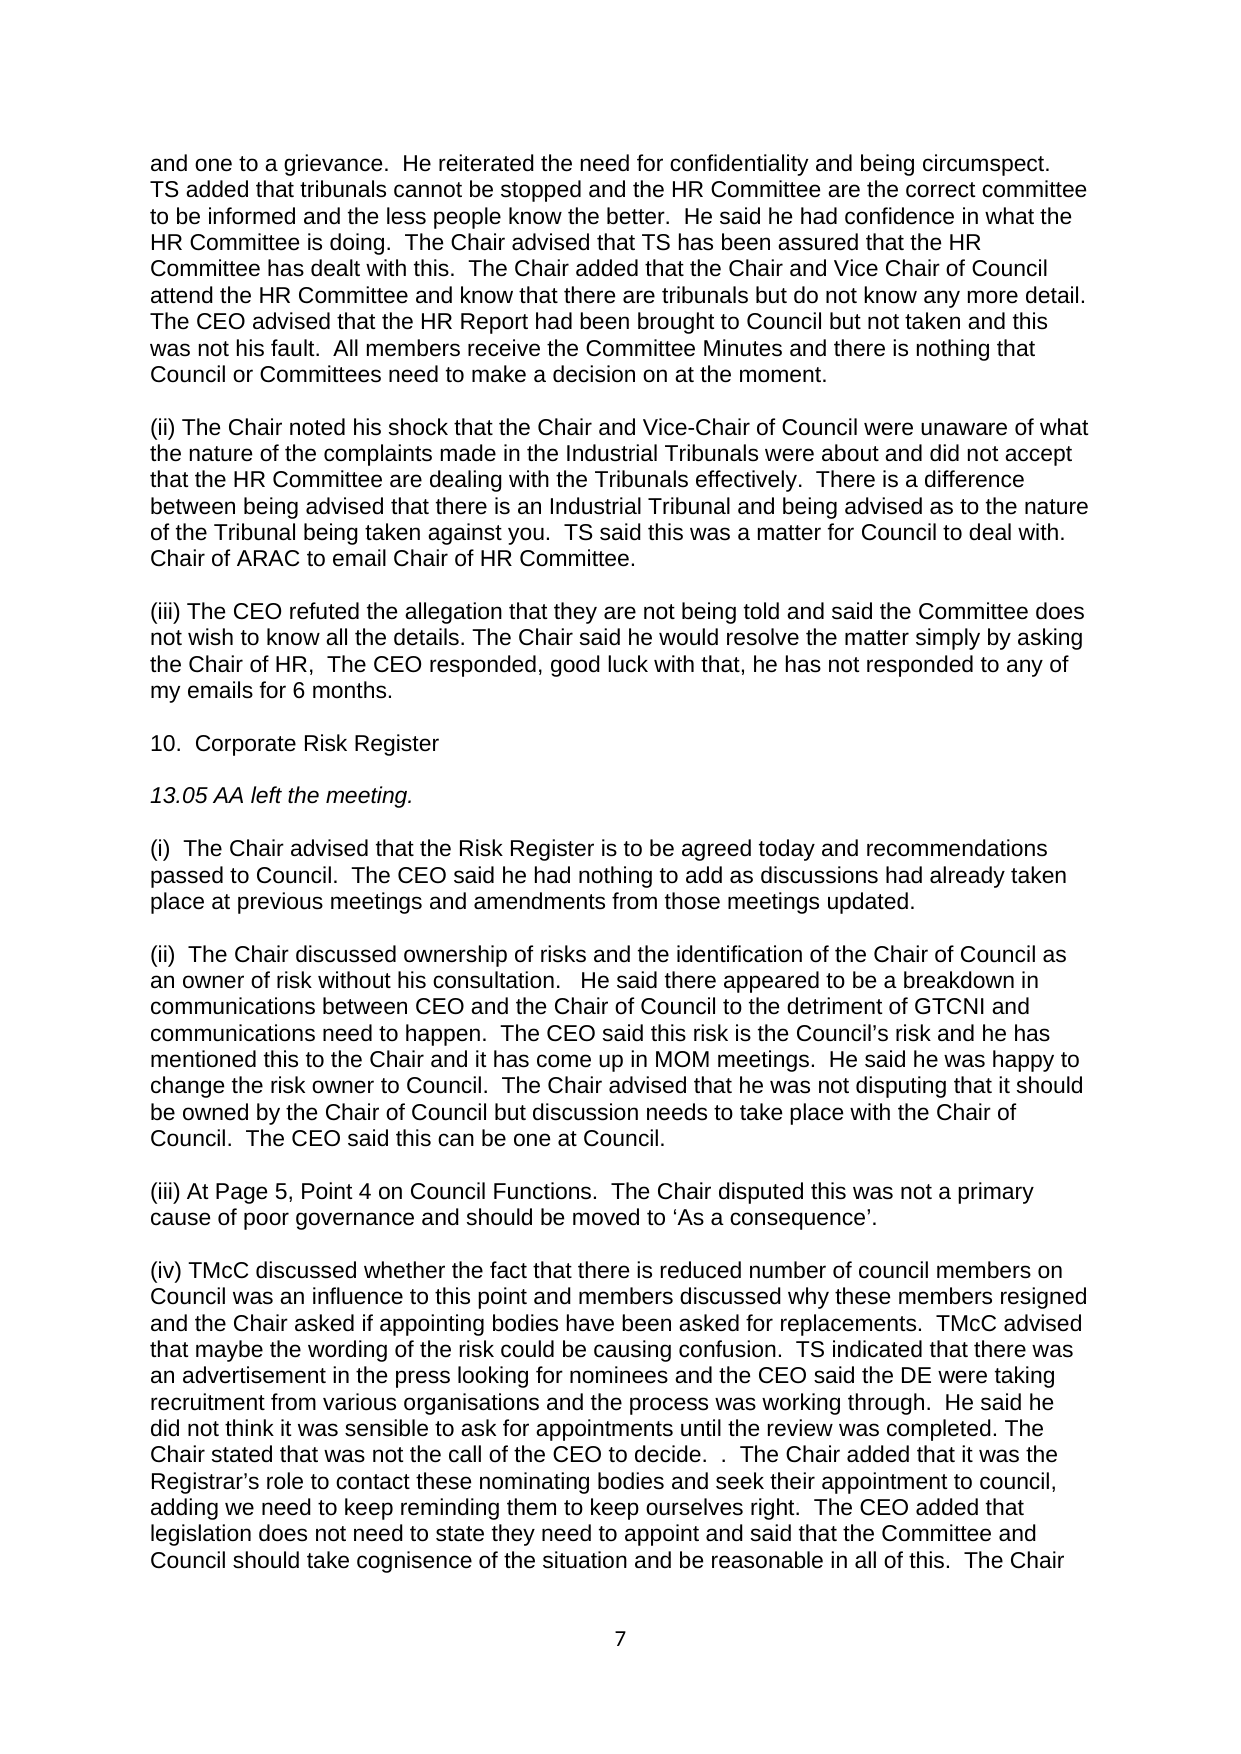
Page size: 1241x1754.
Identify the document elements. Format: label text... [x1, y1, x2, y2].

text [150, 150, 1090, 387]
text 13.05 AA left the meeting. [150, 782, 1090, 809]
text (i) The Chair advised that the Risk Register is to be agreed today and recommendations passed to Council. The CEO said he had nothing to add as discussions had already taken place at previous meetings and amendments from those meetings updated. [150, 835, 1090, 914]
text (iii) At Page 5, Point 4 on Council Functions. The Chair disputed this was not a primary cause of poor governance and should be moved to ‘As a consequence’. [150, 1178, 1090, 1231]
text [150, 1257, 1090, 1573]
text 10. Corporate Risk Register [150, 730, 1090, 756]
text (iii) The CEO refuted the allegation that they are not being told and said the Committee does not wish to know all the details. The Chair said he would resolve the matter simply by asking the Chair of HR, The CEO responded, good luck with that, he has not responded to any of my emails for 6 months. [150, 598, 1090, 703]
text (ii) The Chair noted his shock that the Chair and Vice-Chair of Council were unaware of what the nature of the complaints made in the Industrial Tribunals were about and did not accept that the HR Committee are dealing with the Tribunals effectively. There is a difference between being advised that there is an Industrial Tribunal and being advised as to the nature of the Tribunal being taken against you. TS said this was a matter for Council to deal with. Chair of ARAC to email Chair of HR Committee. [150, 413, 1090, 572]
text (ii) The Chair discussed ownership of risks and the identification of the Chair of Council as an owner of risk without his consultation. He said there appeared to be a breakdown in communications between CEO and the Chair of Council to the detriment of GTCNI and communications need to happen. The CEO said this risk is the Council’s risk and he has mentioned this to the Chair and it has come up in MOM meetings. He said he was happy to change the risk owner to Council. The Chair advised that he was not disputing that it should be owned by the Chair of Council but discussion needs to take place with the Chair of Council. The CEO said this can be one at Council. [150, 941, 1090, 1151]
